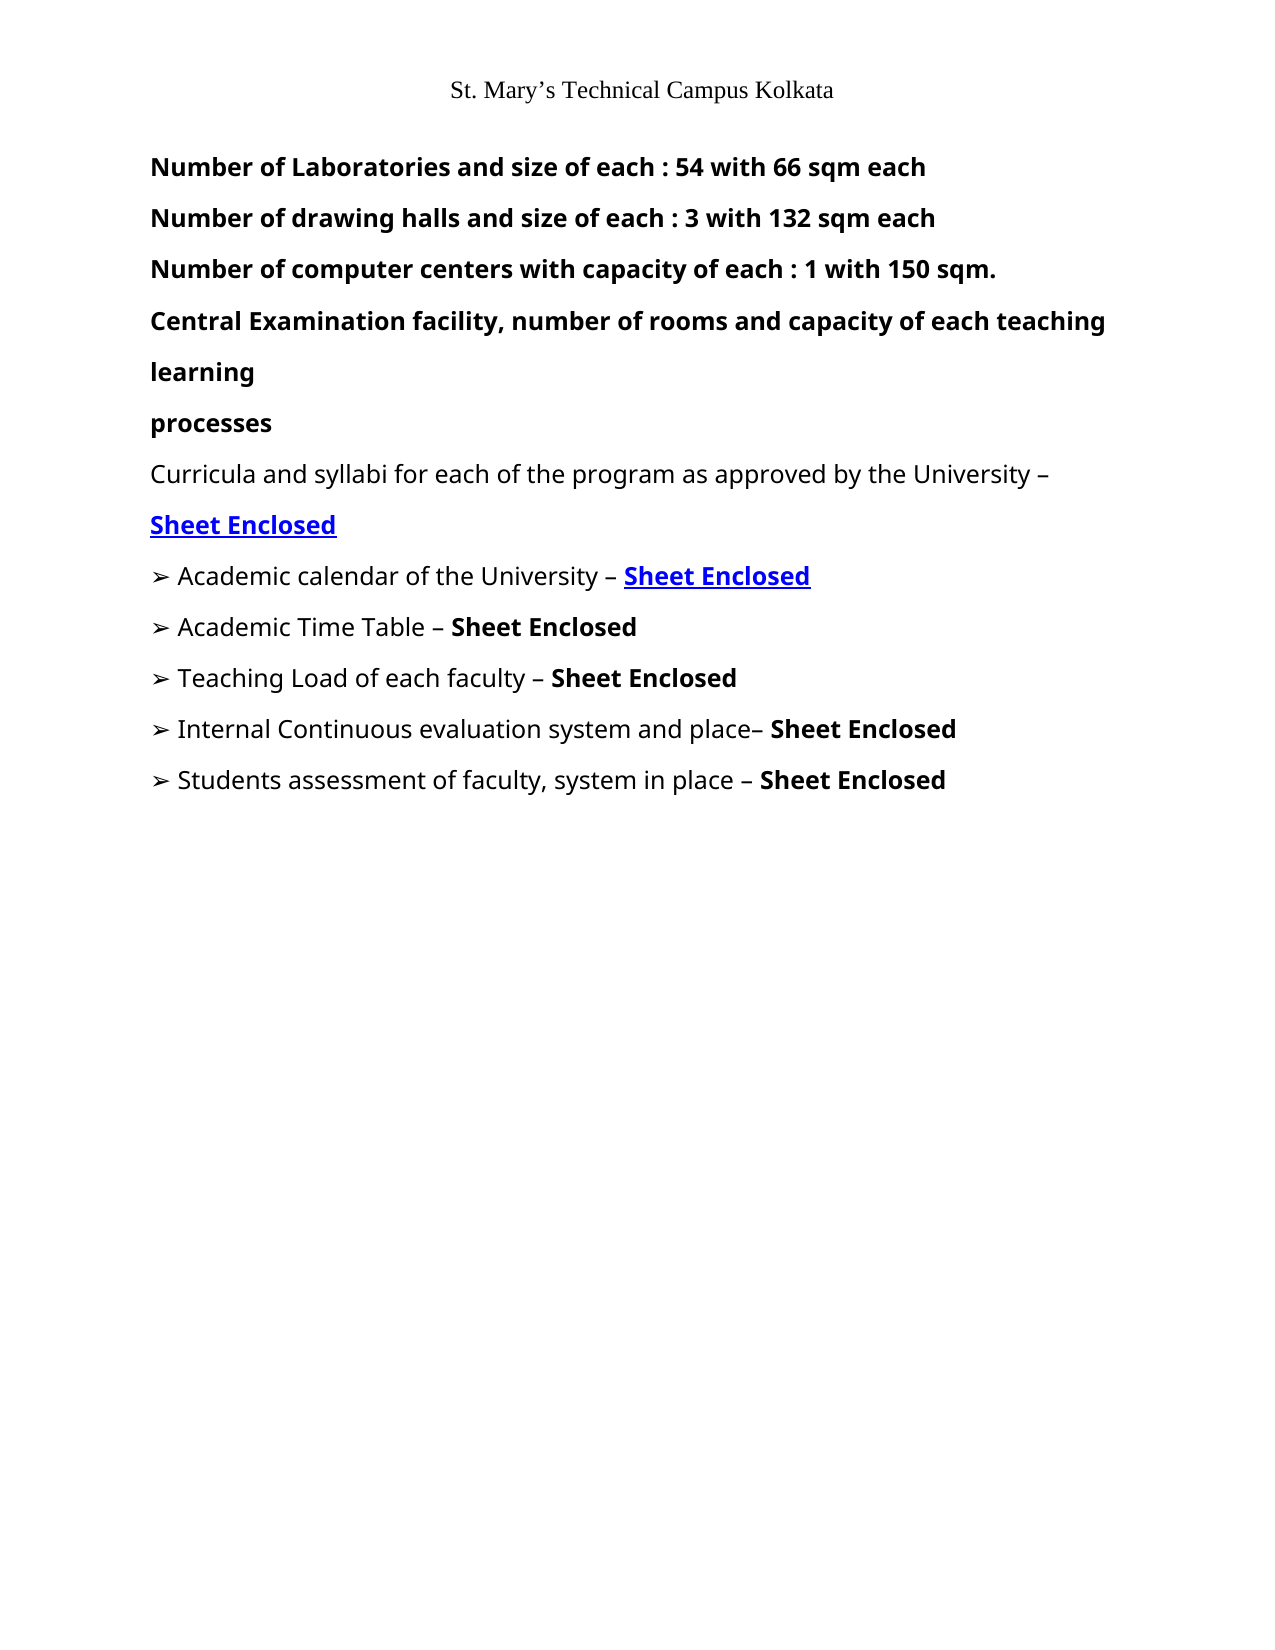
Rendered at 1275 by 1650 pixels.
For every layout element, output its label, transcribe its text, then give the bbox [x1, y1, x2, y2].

text Curricula and syllabi for each of the program as approved by the University – Sheet Enclosed ➢ Academic calendar of the University – Sheet Enclosed ➢ Academic Time Table – Sheet Enclosed ➢ Teaching Load of each faculty – Sheet Enclosed ➢ Internal Continuous evaluation system and place– Sheet Enclosed ➢ Students assessment of faculty, system in place – Sheet Enclosed [150, 456, 1125, 797]
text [150, 150, 1125, 439]
